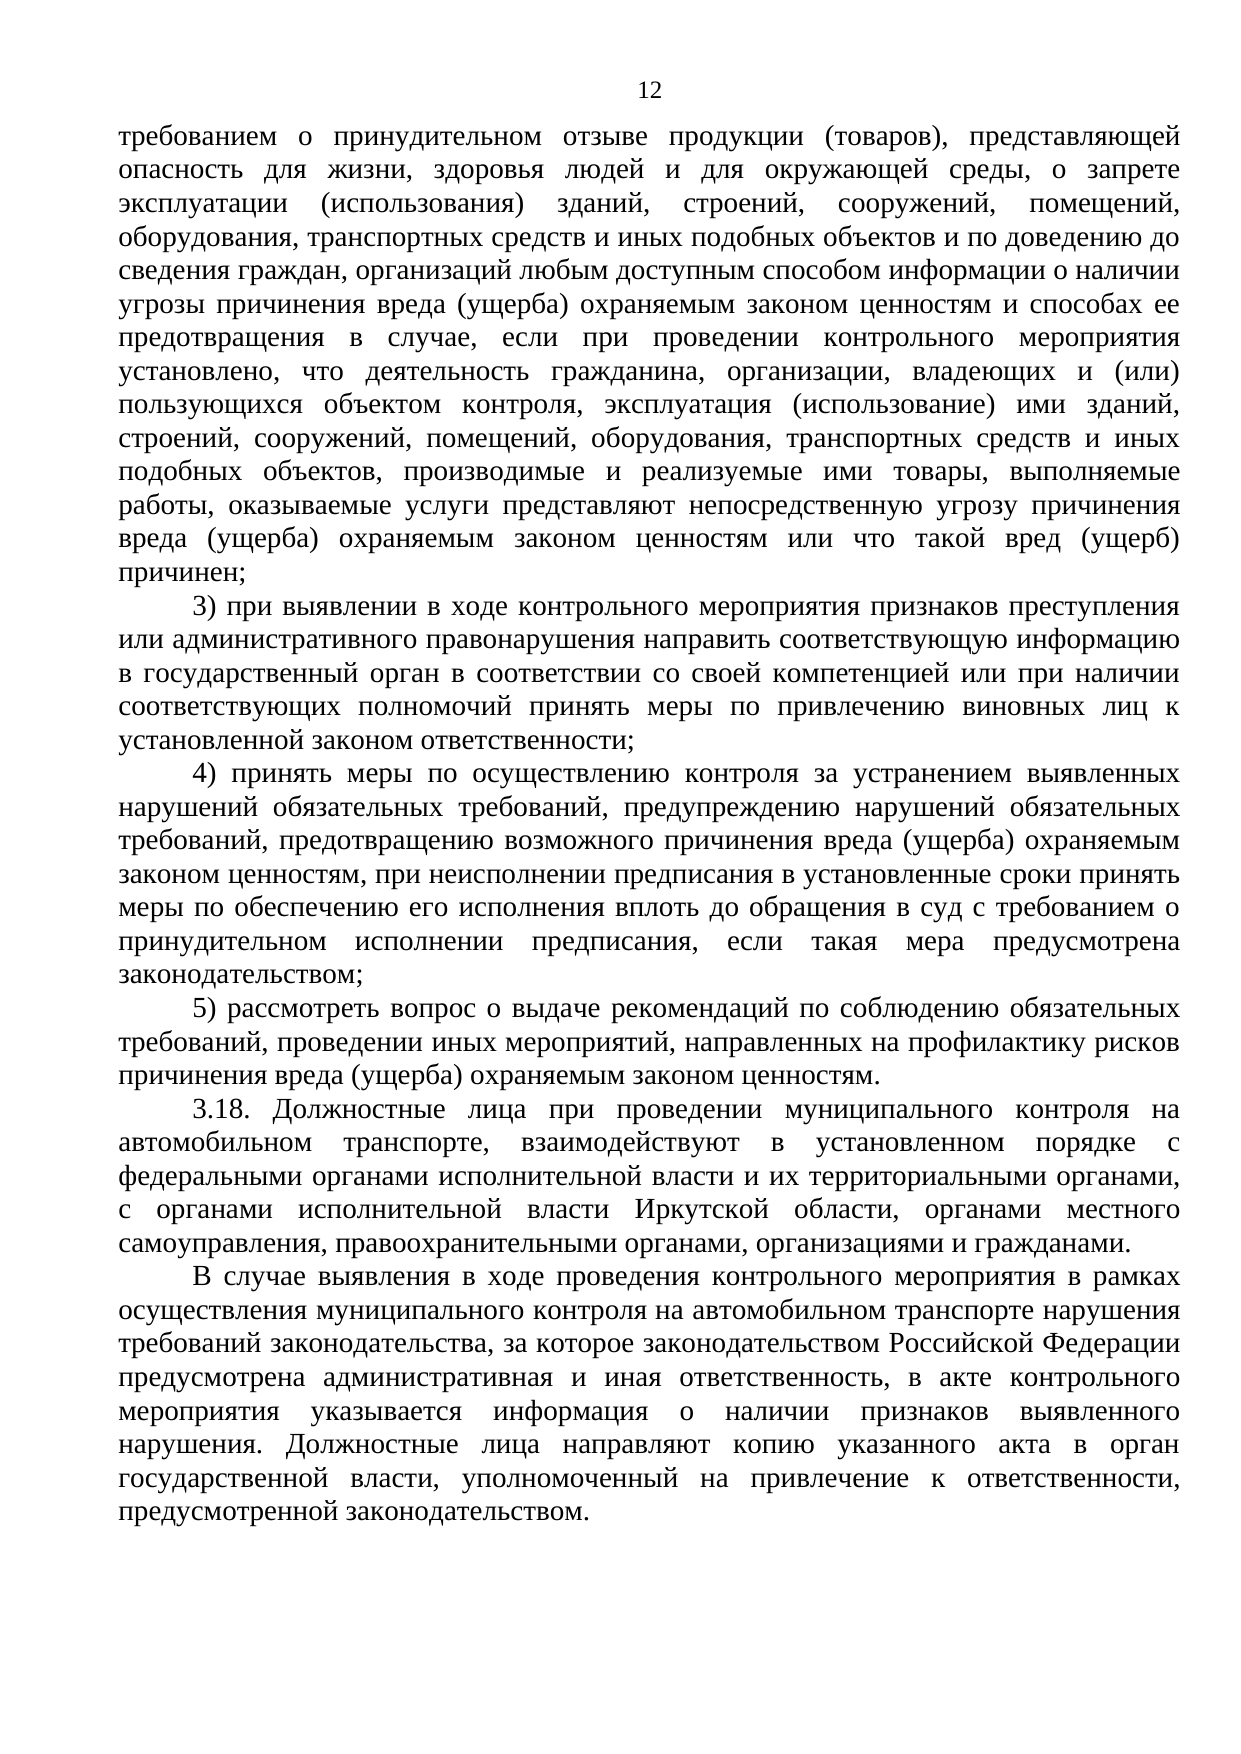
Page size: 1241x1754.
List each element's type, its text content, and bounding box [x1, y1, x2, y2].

text 5) рассмотреть вопрос о выдаче рекомендаций по соблюдению обязательных требований, проведении иных мероприятий, направленных на профилактику рисков причинения вреда (ущерба) охраняемым законом ценностям. [118, 990, 1181, 1091]
text В случае выявления в ходе проведения контрольного мероприятия в рамках осуществления муниципального контроля на автомобильном транспорте нарушения требований законодательства, за которое законодательством Российской Федерации предусмотрена административная и иная ответственность, в акте контрольного мероприятия указывается информация о наличии признаков выявленного нарушения. Должностные лица направляют копию указанного акта в орган государственной власти, уполномоченный на привлечение к ответственности, предусмотренной законодательством. [118, 1258, 1181, 1527]
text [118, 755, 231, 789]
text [118, 118, 1181, 588]
text 3.18. Должностные лица при проведении муниципального контроля на автомобильном транспорте, взаимодействуют в установленном порядке с федеральными органами исполнительной власти и их территориальными органами, с органами исполнительной власти Иркутской области, органами местного самоуправления, правоохранительными органами, организациями и гражданами. [118, 1091, 1181, 1258]
text 3) при выявлении в ходе контрольного мероприятия признаков преступления или административного правонарушения направить соответствующую информацию в государственный орган в соответствии со своей компетенцией или при наличии соответствующих полномочий принять меры по привлечению виновных лиц к установленной законом ответственности; [118, 588, 1181, 755]
